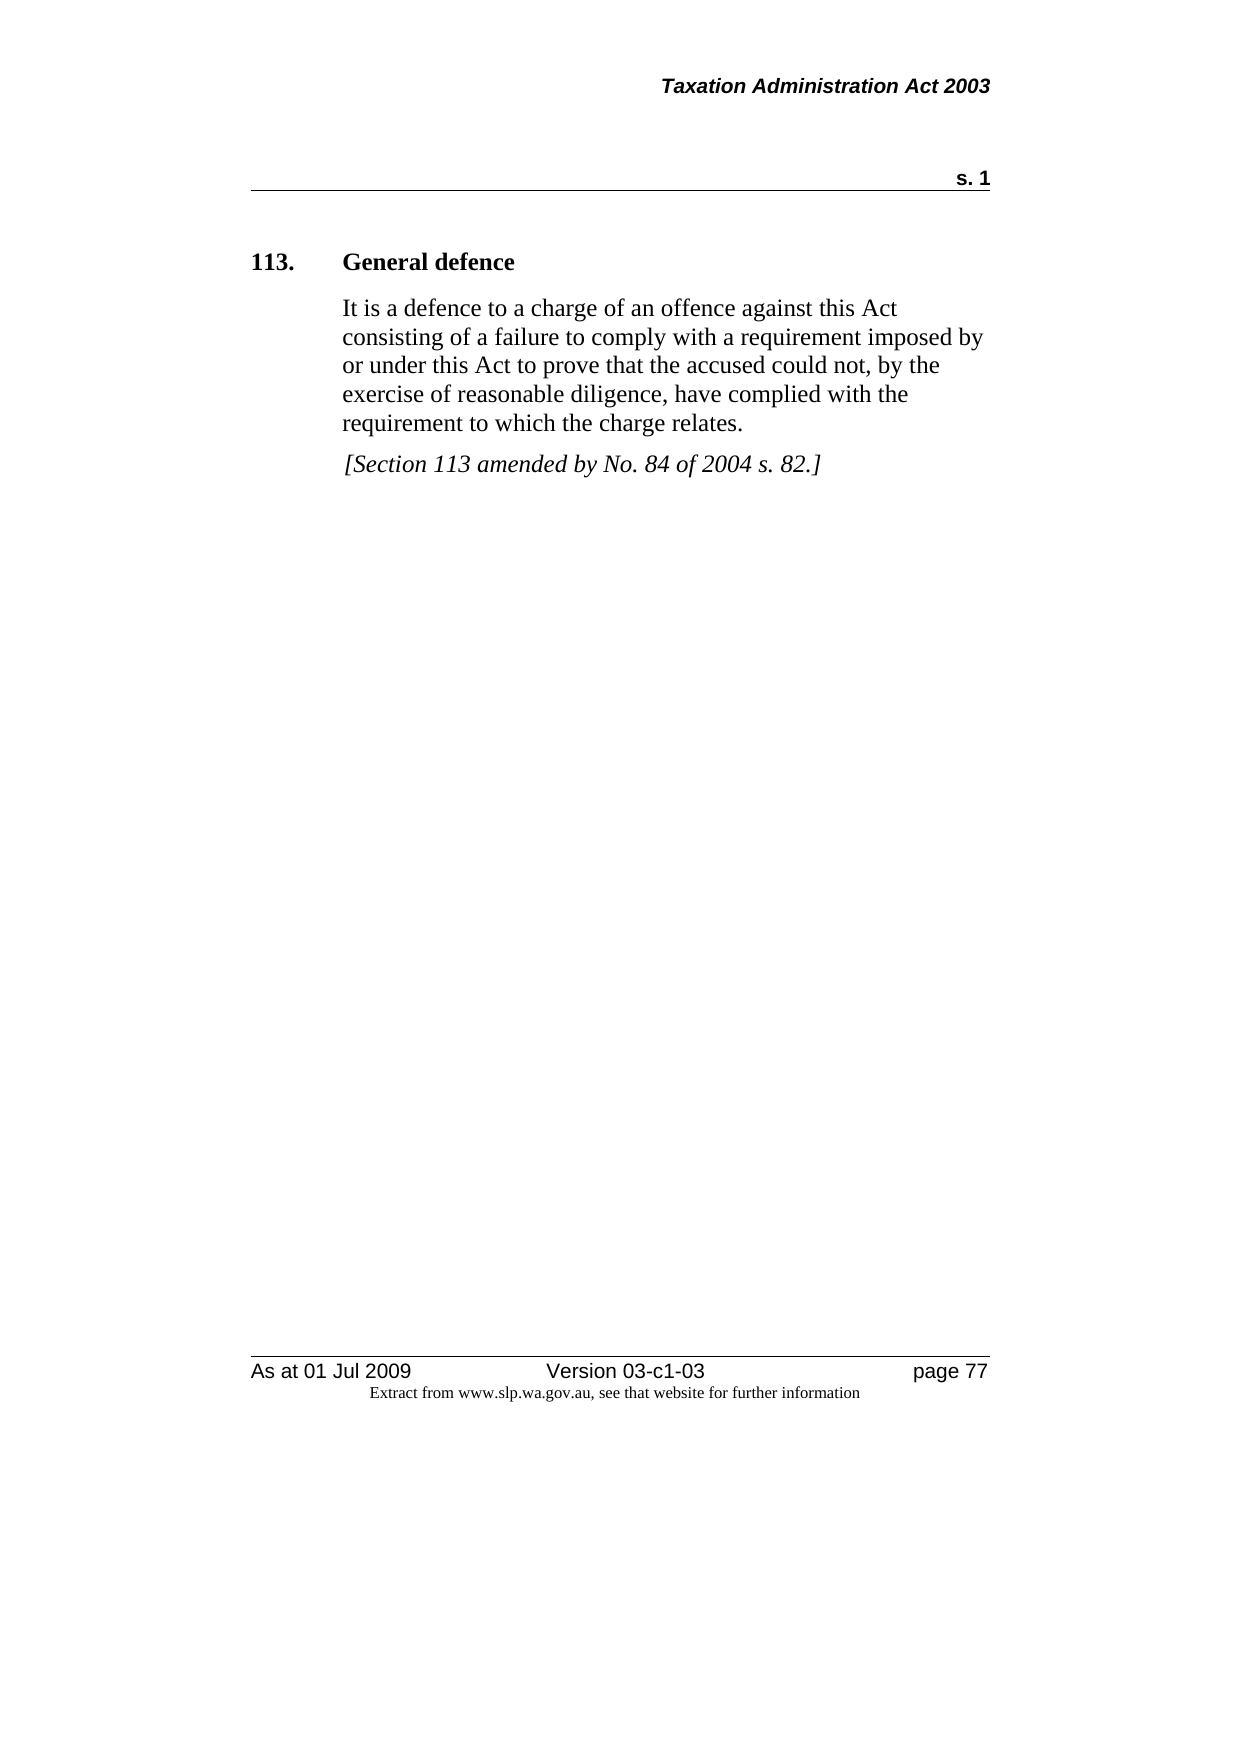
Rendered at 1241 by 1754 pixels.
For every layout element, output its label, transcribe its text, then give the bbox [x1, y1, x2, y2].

subtitle 113. General defence [251, 247, 990, 276]
text It is a defence to a charge of an offence against this Act consisting of a failure to comply with a requirement imposed by or under this Act to prove that the accused could not, by the exercise of reasonable diligence, have complied with the requirement to which the charge relates. [251, 293, 990, 437]
text [Section 113 amended by No. 84 of 2004 s. 82.] [251, 449, 990, 478]
